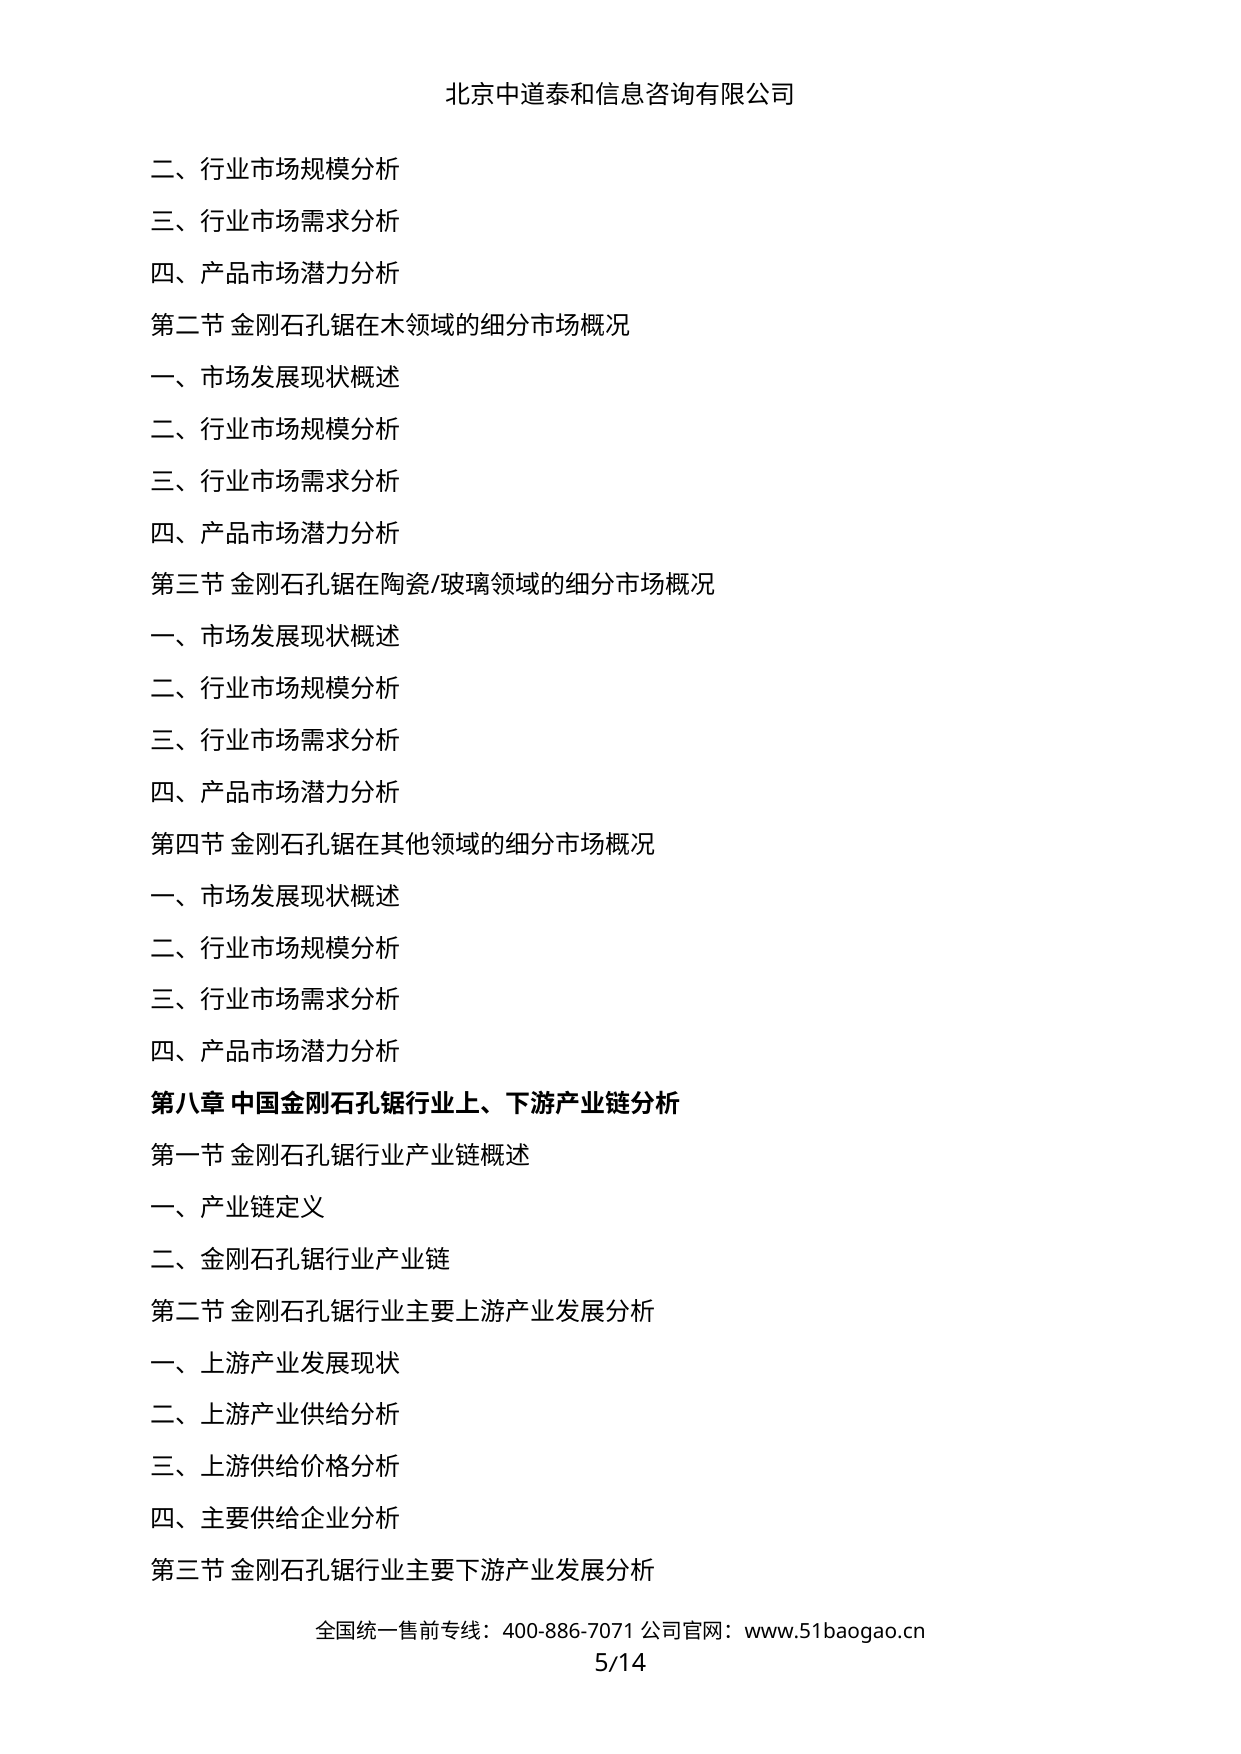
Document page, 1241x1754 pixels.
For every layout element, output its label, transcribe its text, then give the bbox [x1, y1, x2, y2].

text 第二节 金刚石孔锯行业主要上游产业发展分析 [150, 1291, 1090, 1327]
text 二、上游产业供给分析 [150, 1395, 1090, 1431]
text 第三节 金刚石孔锯行业主要下游产业发展分析 [150, 1551, 1090, 1587]
text 二、金刚石孔锯行业产业链 [150, 1239, 1090, 1276]
text 二、行业市场规模分析 [150, 409, 1090, 446]
text 第二节 金刚石孔锯在木领域的细分市场概况 [150, 306, 1090, 342]
text 四、产品市场潜力分析 [150, 1032, 1090, 1068]
text 一、上游产业发展现状 [150, 1343, 1090, 1379]
text 二、行业市场规模分析 [150, 669, 1090, 705]
text 第一节 金刚石孔锯行业产业链概述 [150, 1136, 1090, 1172]
text 一、市场发展现状概述 [150, 876, 1090, 912]
text 第八章 中国金刚石孔锯行业上、下游产业链分析 [150, 1084, 1090, 1120]
text 二、行业市场规模分析 [150, 928, 1090, 964]
text 四、产品市场潜力分析 [150, 513, 1090, 549]
text 三、上游供给价格分析 [150, 1447, 1090, 1483]
text 三、行业市场需求分析 [150, 721, 1090, 757]
text 四、主要供给企业分析 [150, 1499, 1090, 1535]
text 第四节 金刚石孔锯在其他领域的细分市场概况 [150, 824, 1090, 861]
text 三、行业市场需求分析 [150, 461, 1090, 497]
text 一、产业链定义 [150, 1187, 1090, 1224]
text 二、行业市场规模分析 [150, 150, 1090, 186]
text 第三节 金刚石孔锯在陶瓷/玻璃领域的细分市场概况 [150, 565, 1090, 601]
text 三、行业市场需求分析 [150, 980, 1090, 1016]
text 四、产品市场潜力分析 [150, 772, 1090, 809]
text 四、产品市场潜力分析 [150, 254, 1090, 290]
text 一、市场发展现状概述 [150, 617, 1090, 653]
text 一、市场发展现状概述 [150, 357, 1090, 394]
text 三、行业市场需求分析 [150, 202, 1090, 238]
